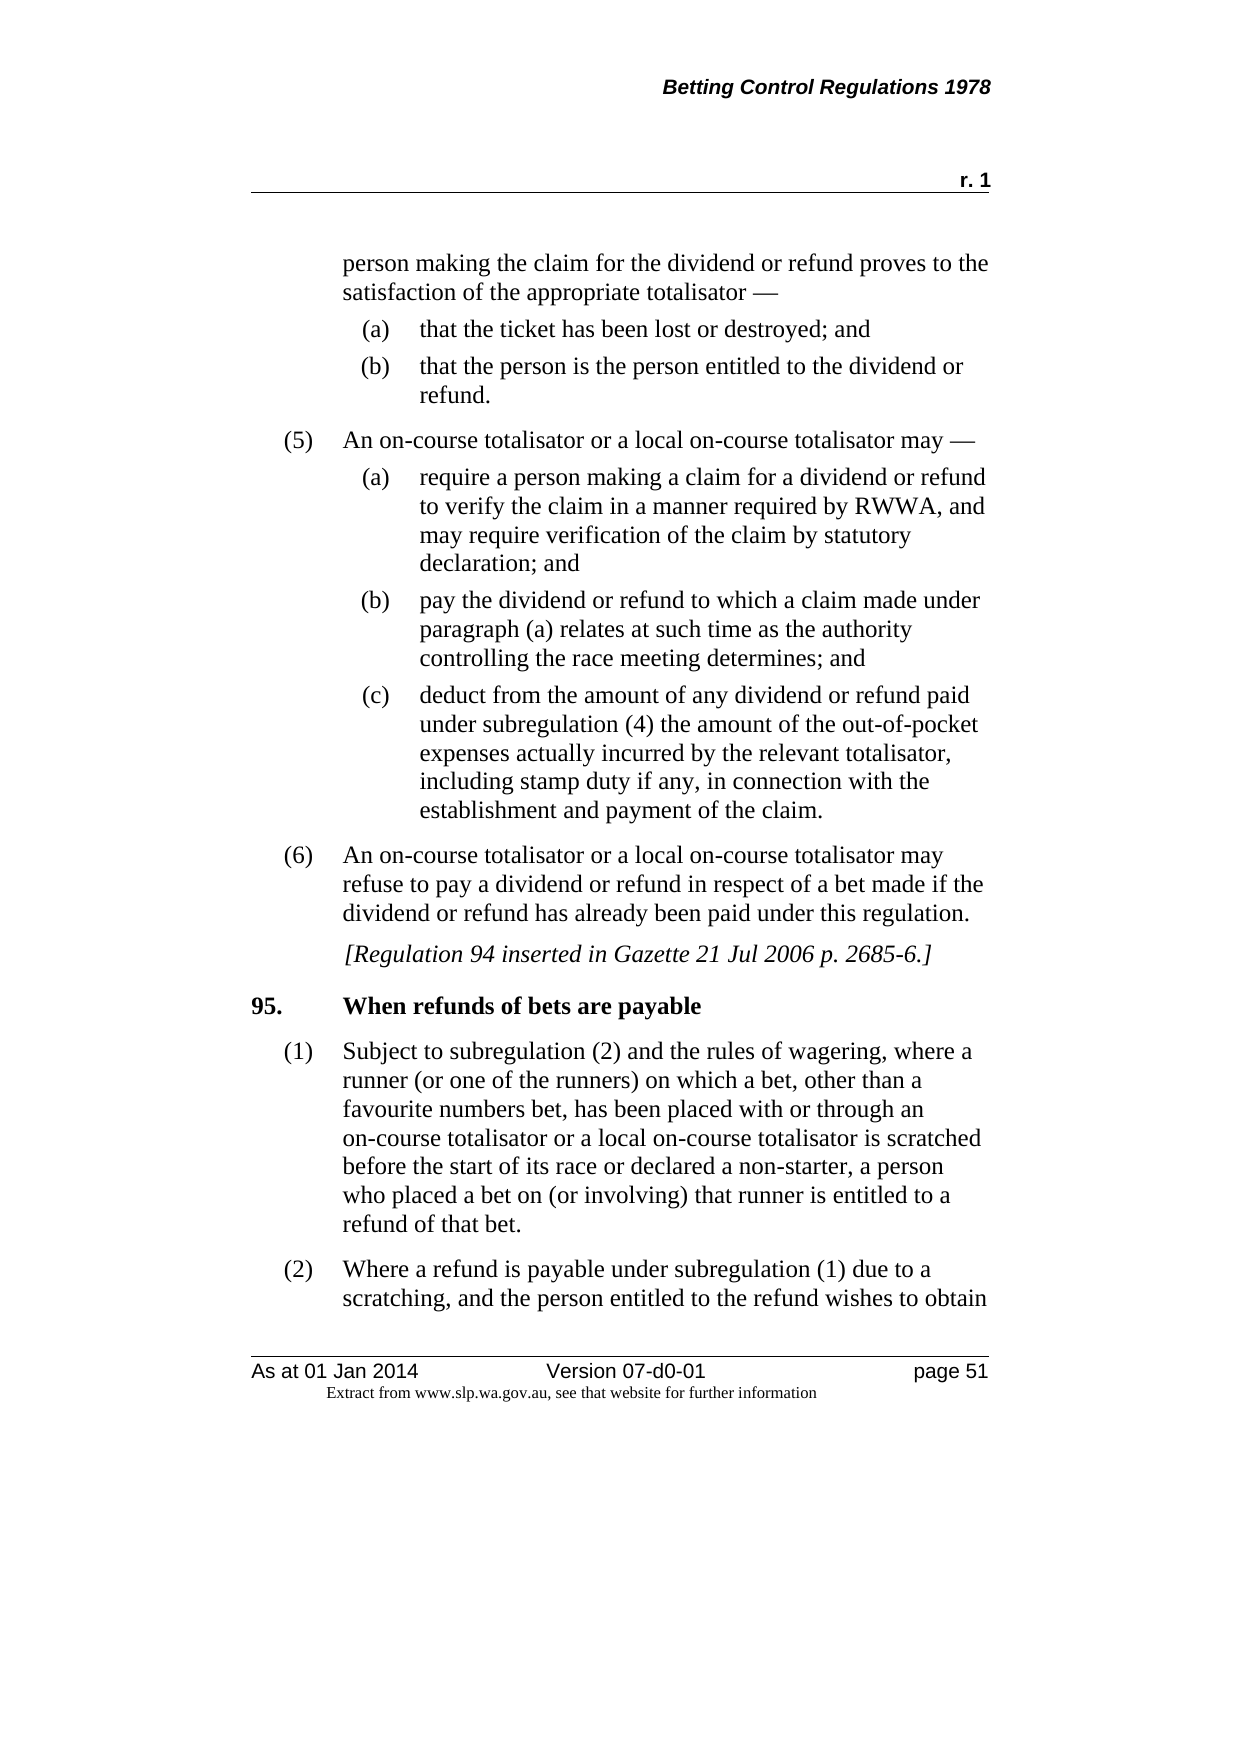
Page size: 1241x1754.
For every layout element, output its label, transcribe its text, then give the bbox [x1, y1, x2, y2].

text (5) An on-course totalisator or a local on-course totalisator may — [251, 425, 989, 454]
text (a) that the ticket has been lost or destroyed; and [251, 314, 989, 343]
text [Regulation 94 inserted in Gazette 21 Jul 2006 p. 2685-6.] [251, 939, 989, 968]
text (b) that the person is the person entitled to the dividend or refund. [251, 351, 989, 408]
text (6) An on-course totalisator or a local on-course totalisator may refuse to pay a dividend or refund in respect of a bet made if the dividend or refund has already been paid under this regulation. [251, 841, 989, 927]
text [251, 1254, 989, 1312]
text (b) pay the dividend or refund to which a claim made under paragraph (a) relates at such time as the authority controlling the race meeting determines; and [251, 586, 989, 672]
text (a) require a person making a claim for a dividend or refund to verify the claim in a manner required by RWWA, and may require verification of the claim by statutory declaration; and [251, 462, 989, 577]
text (c) deduct from the amount of any dividend or refund paid under subregulation (4) the amount of the out-of-pocket expenses actually incurred by the relevant totalisator, including stamp duty if any, in connection with the establishment and payment of the claim. [251, 680, 989, 824]
subtitle 95. When refunds of bets are payable [251, 991, 989, 1020]
text (1) Subject to subregulation (2) and the rules of wagering, where a runner (or one of the runners) on which a bet, other than a favourite numbers bet, has been placed with or through an on-course totalisator or a local on-course totalisator is scratched before the start of its race or declared a non-starter, a person who placed a bet on (or involving) that runner is entitled to a refund of that bet. [251, 1036, 989, 1238]
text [251, 248, 989, 306]
